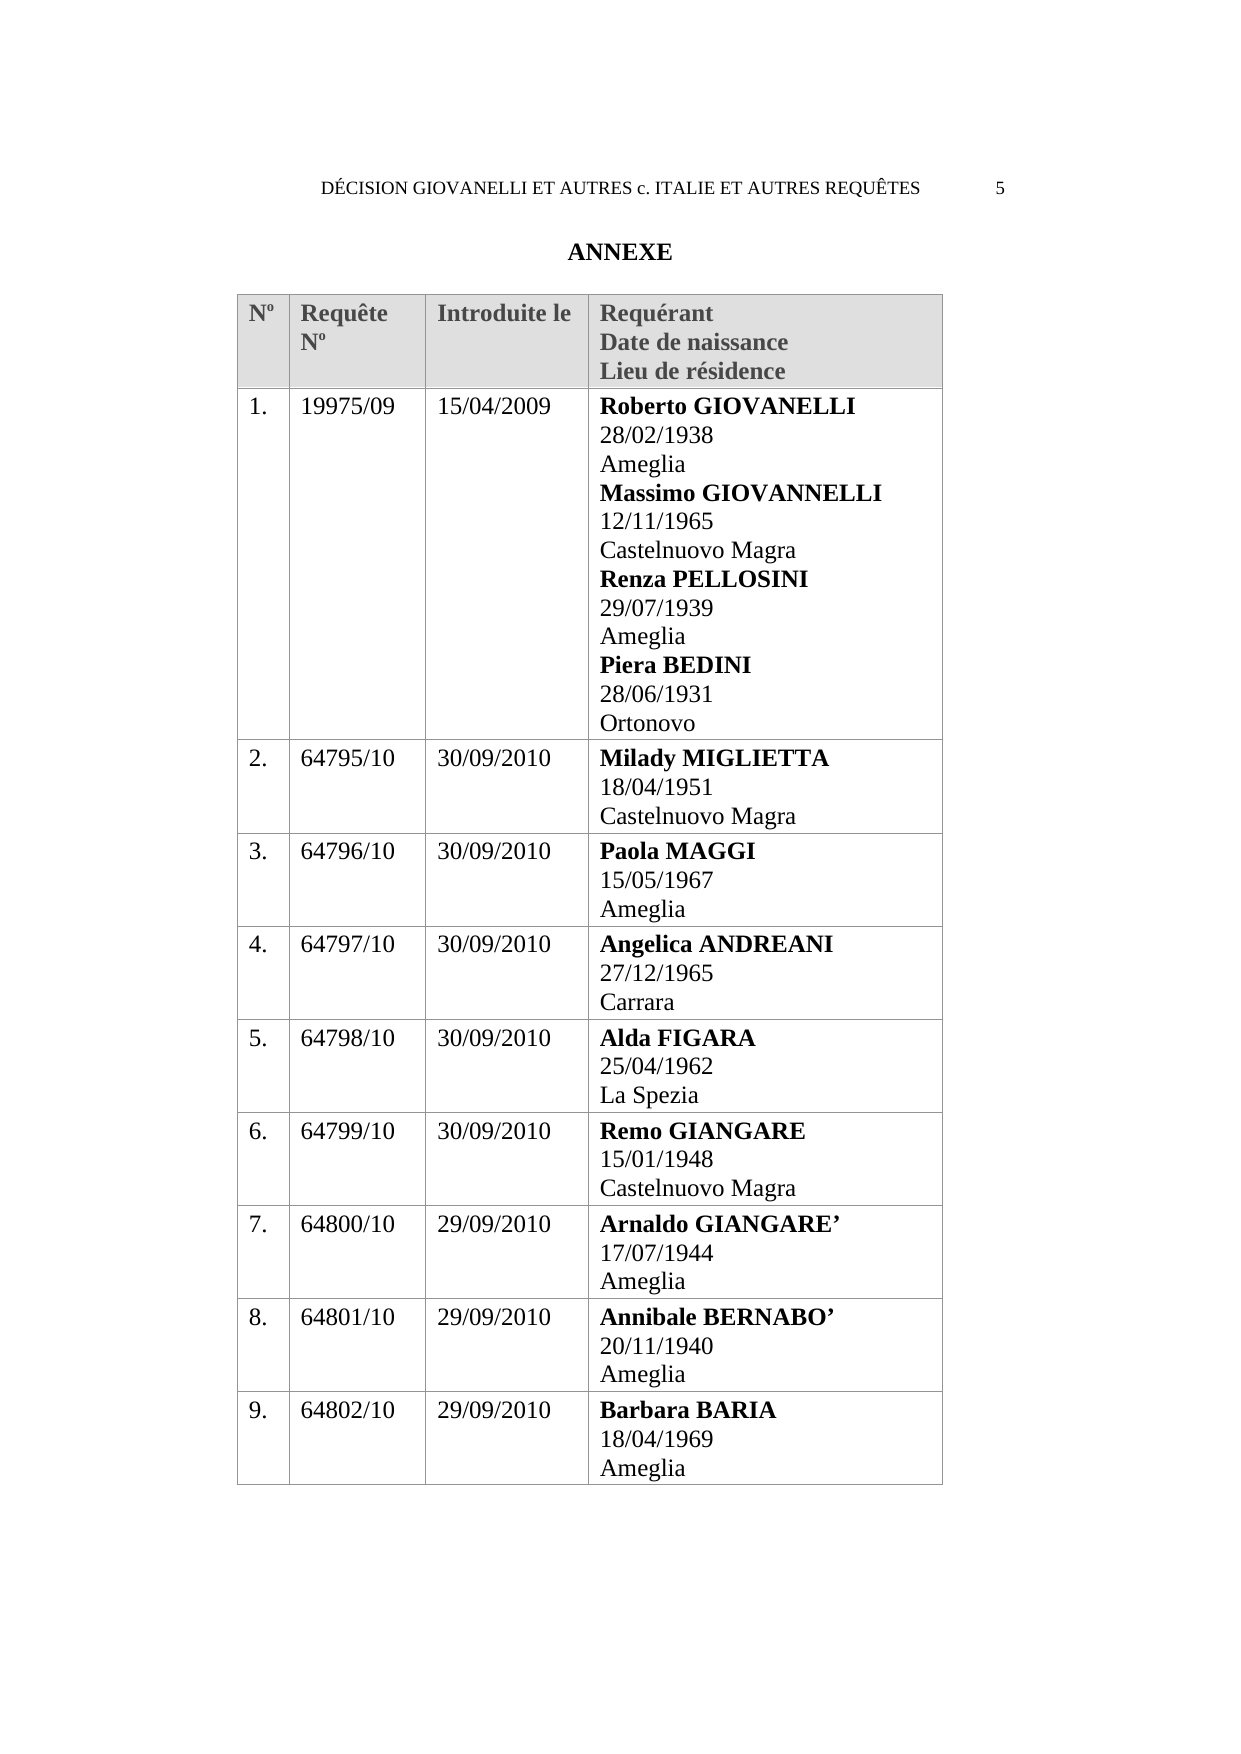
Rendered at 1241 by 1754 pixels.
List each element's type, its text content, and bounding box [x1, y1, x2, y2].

table_cell Milady MIGLIETTA 18/04/1951 Castelnuovo Magra [589, 740, 942, 832]
table_cell 64799/10 [290, 1113, 425, 1205]
table_cell [238, 1392, 289, 1484]
table_header Introduite le [426, 295, 588, 387]
table_header Requérant Date de naissance Lieu de résidence [589, 295, 942, 387]
table_cell [238, 834, 289, 926]
table_cell [238, 1113, 289, 1205]
table_cell Angelica ANDREANI 27/12/1965 Carrara [589, 927, 942, 1019]
table_cell Alda FIGARA 25/04/1962 La Spezia [589, 1020, 942, 1112]
table_cell 64800/10 [290, 1206, 425, 1298]
table_cell 64802/10 [290, 1392, 425, 1484]
table_cell [238, 1299, 289, 1391]
table_cell Paola MAGGI 15/05/1967 Ameglia [589, 834, 942, 926]
table_cell [238, 1020, 289, 1112]
table_cell 30/09/2010 [426, 927, 588, 1019]
table_cell 64796/10 [290, 834, 425, 926]
table_cell Remo GIANGARE 15/01/1948 Castelnuovo Magra [589, 1113, 942, 1205]
table_cell 29/09/2010 [426, 1206, 588, 1298]
table_cell [238, 927, 289, 1019]
table_cell 29/09/2010 [426, 1299, 588, 1391]
table_cell Annibale BERNABO’ 20/11/1940 Ameglia [589, 1299, 942, 1391]
table_cell 30/09/2010 [426, 834, 588, 926]
table_cell 64798/10 [290, 1020, 425, 1112]
table_cell 30/09/2010 [426, 1020, 588, 1112]
table_cell 30/09/2010 [426, 1113, 588, 1205]
table_cell [238, 740, 289, 832]
table_cell 15/04/2009 [426, 389, 588, 739]
table_cell [238, 1206, 289, 1298]
table_cell Arnaldo GIANGARE’ 17/07/1944 Ameglia [589, 1206, 942, 1298]
table_cell 64797/10 [290, 927, 425, 1019]
table_cell 29/09/2010 [426, 1392, 588, 1484]
table_cell 64795/10 [290, 740, 425, 832]
table_cell 30/09/2010 [426, 740, 588, 832]
table_cell Roberto GIOVANELLI 28/02/1938 Ameglia Massimo GIOVANNELLI 12/11/1965 Castelnuovo Magra Renza PELLOSINI 29/07/1939 Ameglia Piera BEDINI 28/06/1931 Ortonovo [589, 389, 942, 739]
text Karen Reid Päivi Hirvelä Greffière PrésidenteANNEXE [237, 237, 1003, 266]
table_header Requête No [290, 295, 425, 387]
table_cell Barbara BARIA 18/04/1969 Ameglia [589, 1392, 942, 1484]
table_cell 19975/09 [290, 389, 425, 739]
table_cell [238, 389, 289, 739]
table_cell 64801/10 [290, 1299, 425, 1391]
table_header No [238, 295, 289, 387]
